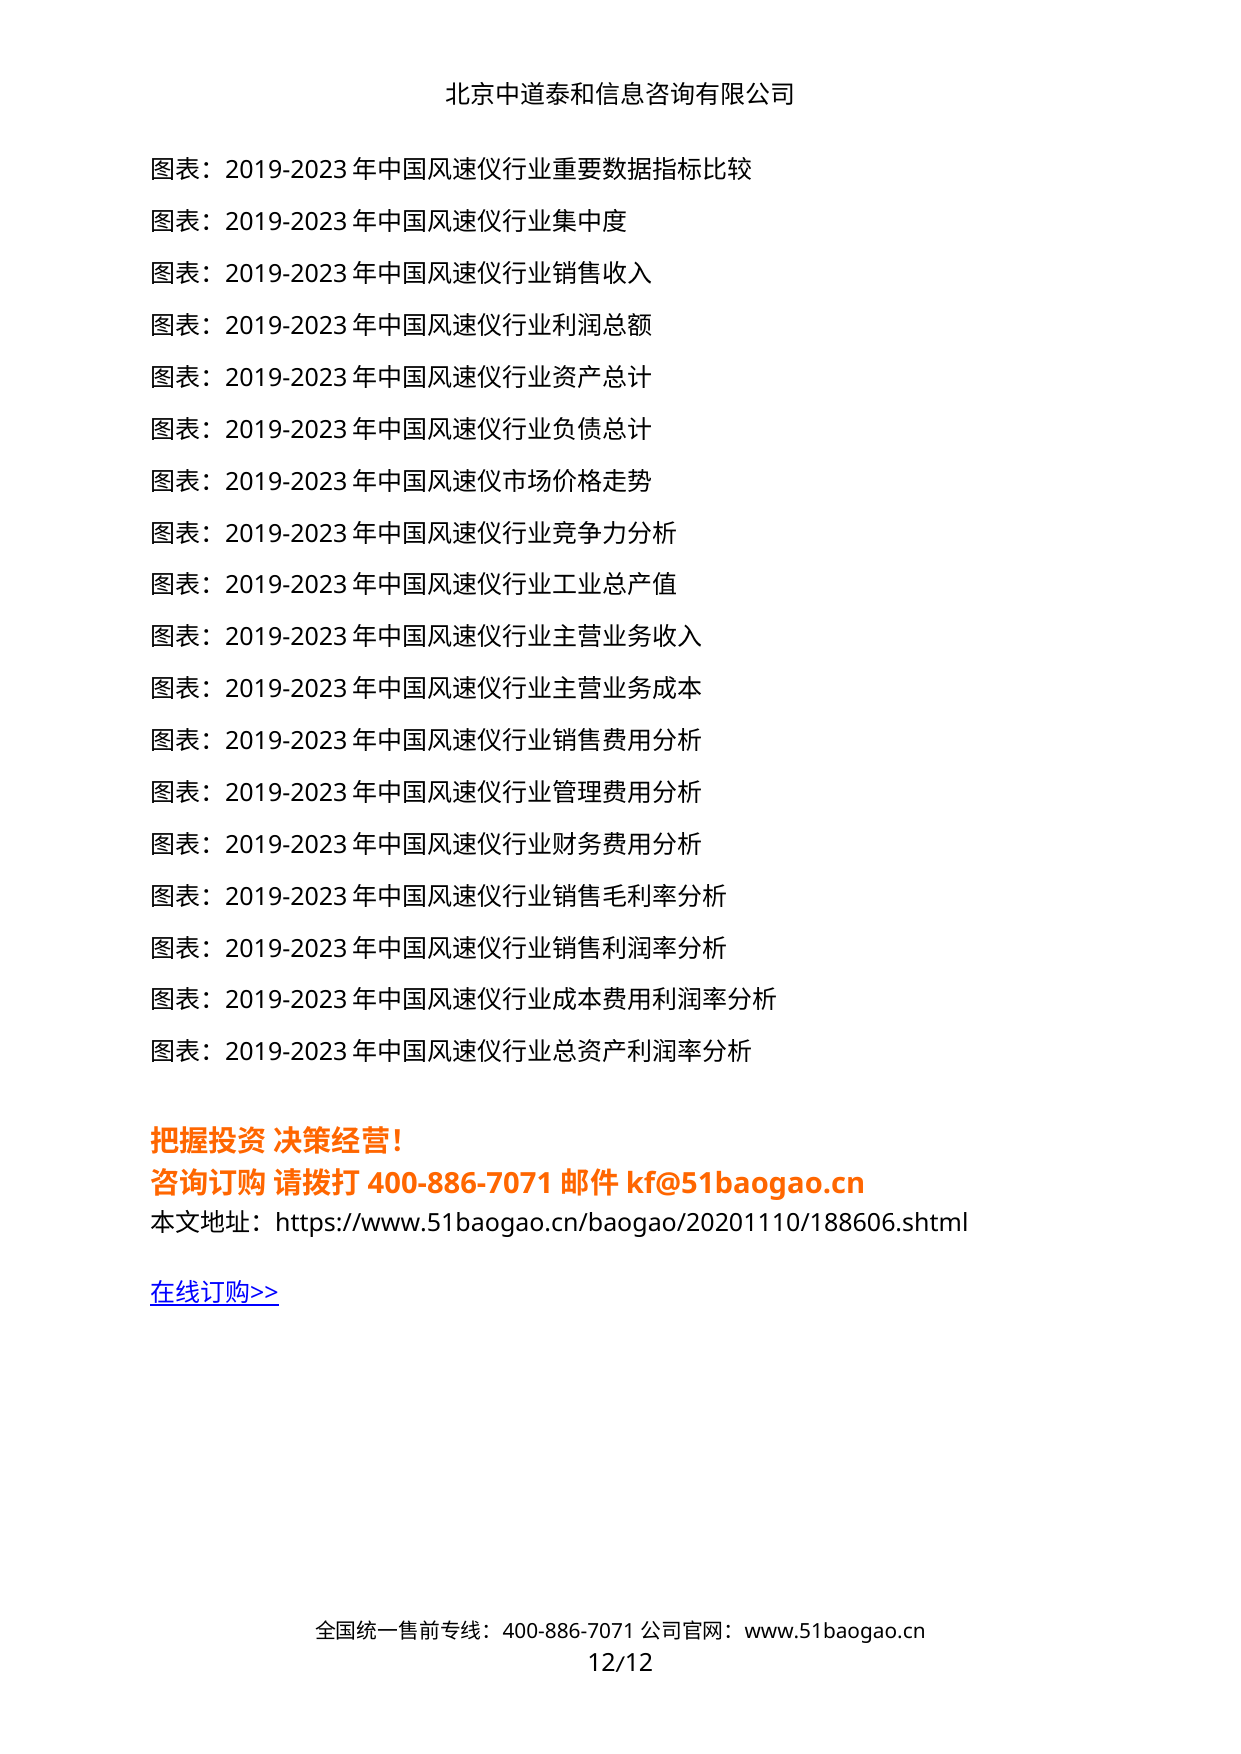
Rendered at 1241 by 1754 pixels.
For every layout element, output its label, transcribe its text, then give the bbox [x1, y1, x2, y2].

text 在线订购>> [150, 1239, 1090, 1309]
text 图表：2019-2023年中国风速仪行业销售毛利率分析 [150, 876, 1090, 912]
text 图表：2019-2023年中国风速仪行业负债总计 [150, 409, 1090, 446]
text 图表：2019-2023年中国风速仪行业管理费用分析 [150, 772, 1090, 809]
text 图表：2019-2023年中国风速仪行业重要数据指标比较 [150, 150, 1090, 186]
text 图表：2019-2023年中国风速仪行业主营业务收入 [150, 617, 1090, 653]
text 图表：2019-2023年中国风速仪行业销售收入 [150, 254, 1090, 290]
text 图表：2019-2023年中国风速仪行业利润总额 [150, 306, 1090, 342]
text 图表：2019-2023年中国风速仪行业成本费用利润率分析 [150, 980, 1090, 1016]
text 图表：2019-2023年中国风速仪行业集中度 [150, 202, 1090, 238]
text 图表：2019-2023年中国风速仪行业竞争力分析 [150, 513, 1090, 549]
text 图表：2019-2023年中国风速仪行业销售利润率分析 [150, 928, 1090, 964]
text 图表：2019-2023年中国风速仪行业销售费用分析 [150, 721, 1090, 757]
text 图表：2019-2023年中国风速仪行业主营业务成本 [150, 669, 1090, 705]
text 图表：2019-2023年中国风速仪行业资产总计 [150, 357, 1090, 394]
text 图表：2019-2023年中国风速仪行业总资产利润率分析 [150, 1032, 1090, 1068]
text 图表：2019-2023年中国风速仪市场价格走势 [150, 461, 1090, 497]
text 把握投资 决策经营！咨询订购 请拨打 400-886-7071 邮件 kf@51baogao.cn本文地址：https://www.51baogao.cn/baogao/20201110/188606.shtml [150, 1084, 1090, 1239]
text 图表：2019-2023年中国风速仪行业财务费用分析 [150, 824, 1090, 861]
text 图表：2019-2023年中国风速仪行业工业总产值 [150, 565, 1090, 601]
